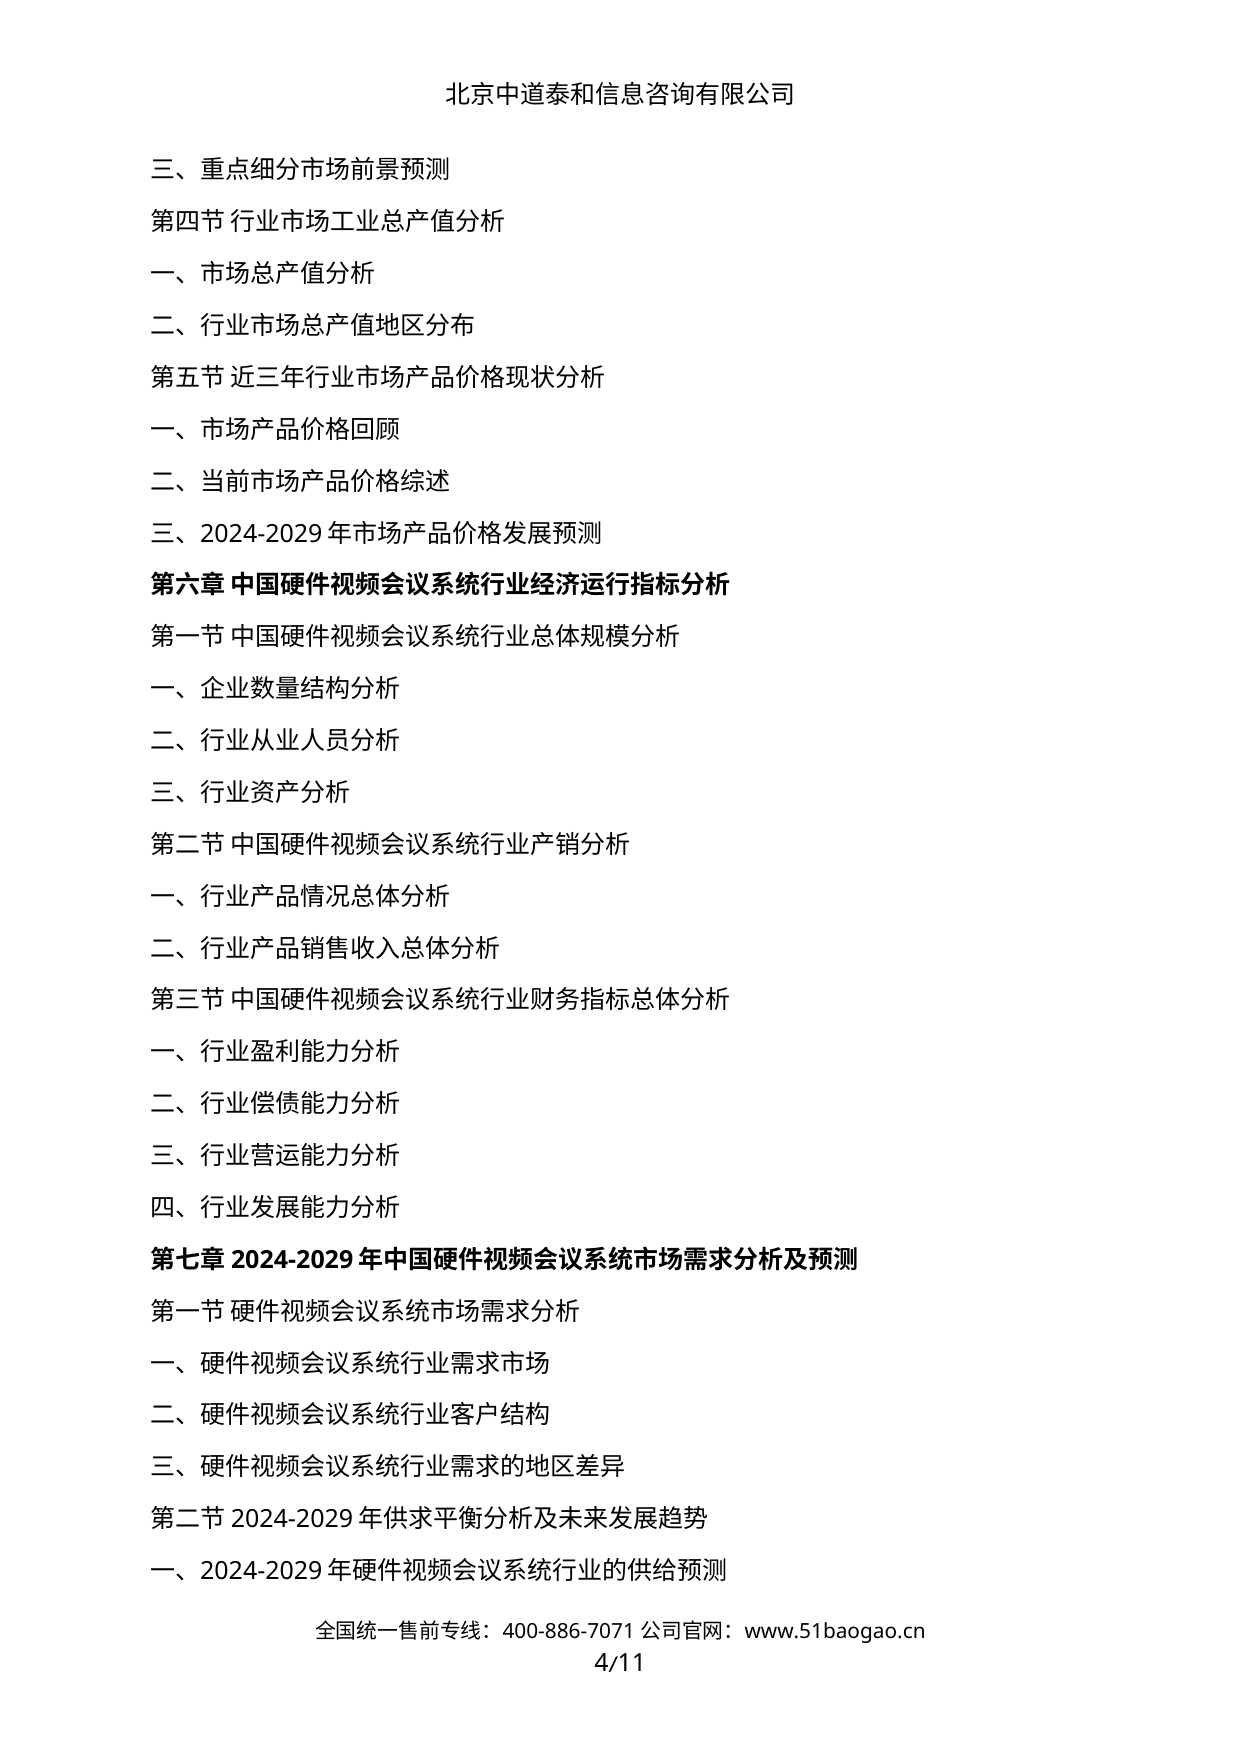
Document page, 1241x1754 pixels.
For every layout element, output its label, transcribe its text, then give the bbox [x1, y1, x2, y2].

text 二、硬件视频会议系统行业客户结构 [150, 1395, 1090, 1431]
text 一、市场产品价格回顾 [150, 409, 1090, 446]
text 一、市场总产值分析 [150, 254, 1090, 290]
text 二、行业市场总产值地区分布 [150, 306, 1090, 342]
text 第六章 中国硬件视频会议系统行业经济运行指标分析 [150, 565, 1090, 601]
text 一、硬件视频会议系统行业需求市场 [150, 1343, 1090, 1379]
text 一、行业产品情况总体分析 [150, 876, 1090, 912]
text 二、行业从业人员分析 [150, 721, 1090, 757]
text 第二节 2024-2029年供求平衡分析及未来发展趋势 [150, 1499, 1090, 1535]
text 三、行业营运能力分析 [150, 1136, 1090, 1172]
text 第三节 中国硬件视频会议系统行业财务指标总体分析 [150, 980, 1090, 1016]
text 第一节 硬件视频会议系统市场需求分析 [150, 1291, 1090, 1327]
text 第四节 行业市场工业总产值分析 [150, 202, 1090, 238]
text 四、行业发展能力分析 [150, 1187, 1090, 1224]
text 三、2024-2029年市场产品价格发展预测 [150, 513, 1090, 549]
text 三、硬件视频会议系统行业需求的地区差异 [150, 1447, 1090, 1483]
text 第二节 中国硬件视频会议系统行业产销分析 [150, 824, 1090, 861]
text 二、当前市场产品价格综述 [150, 461, 1090, 497]
text 一、企业数量结构分析 [150, 669, 1090, 705]
text 三、重点细分市场前景预测 [150, 150, 1090, 186]
text 二、行业偿债能力分析 [150, 1084, 1090, 1120]
text 第一节 中国硬件视频会议系统行业总体规模分析 [150, 617, 1090, 653]
text 一、2024-2029年硬件视频会议系统行业的供给预测 [150, 1551, 1090, 1587]
text 第五节 近三年行业市场产品价格现状分析 [150, 357, 1090, 394]
text 一、行业盈利能力分析 [150, 1032, 1090, 1068]
text 三、行业资产分析 [150, 772, 1090, 809]
text 二、行业产品销售收入总体分析 [150, 928, 1090, 964]
text 第七章 2024-2029年中国硬件视频会议系统市场需求分析及预测 [150, 1239, 1090, 1276]
